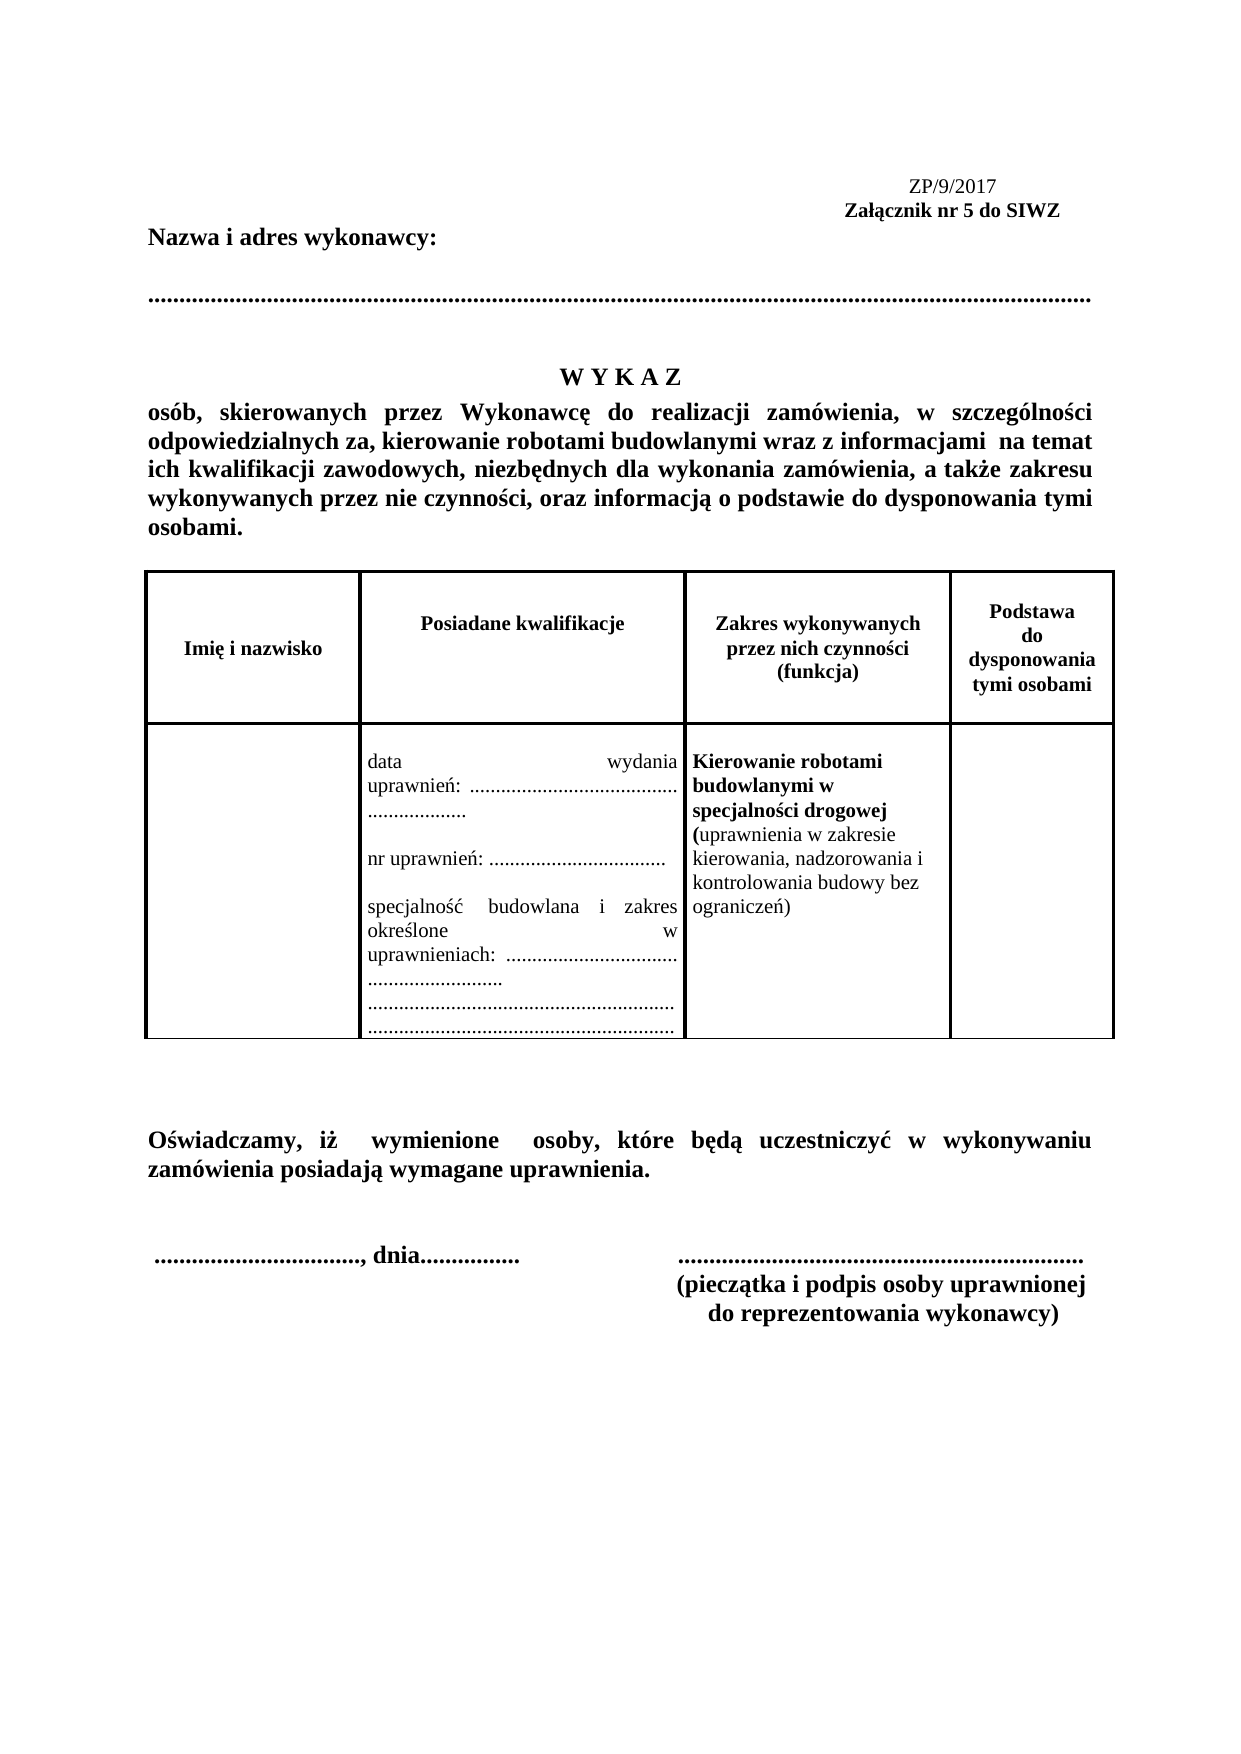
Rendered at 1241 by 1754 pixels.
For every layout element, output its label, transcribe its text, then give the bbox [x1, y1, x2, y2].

text Oświadczamy, iż wymienione osoby, które będą uczestniczyć w wykonywaniu zamówienia posiadają wymagane uprawnienia. [148, 1125, 1093, 1183]
table_cell [952, 725, 1112, 1038]
text Nazwa i adres wykonawcy: [148, 222, 1093, 251]
table_header Posiadane kwalifikacje [362, 573, 683, 722]
table_header Imię i nazwisko [148, 573, 358, 722]
text osób, skierowanych przez Wykonawcę do realizacji zamówienia, w szczególności odpowiedzialnych za, kierowanie robotami budowlanymi wraz z informacjami na temat ich kwalifikacji zawodowych, niezbędnych dla wykonania zamówienia, a także zakresu wykonywanych przez nie czynności, oraz informacją o podstawie do dysponowania tymi osobami. [148, 397, 1093, 541]
text ................................., dnia................ ................................................................. [148, 1240, 1093, 1269]
text ....................................................................................................................................................... [148, 279, 1093, 308]
text W Y K A Z [148, 362, 1093, 391]
table_cell [148, 725, 358, 1038]
table_header Zakres wykonywanych przez nich czynności (funkcja) [687, 573, 949, 722]
text (pieczątka i podpis osoby uprawnionej do reprezentowania wykonawcy) [148, 1269, 1093, 1327]
table_cell data wydania uprawnień: ........................................................... nr uprawnień: .................................. specjalność budowlana i zakres określone w uprawnieniach: ........................................................... ...................................................................................................................... [362, 725, 683, 1038]
table_header Podstawa do dysponowania tymi osobami [952, 573, 1112, 722]
text Załącznik nr 5 do SIWZ [738, 198, 1093, 222]
table_cell Kierowanie robotami budowlanymi w specjalności drogowej (uprawnienia w zakresie kierowania, nadzorowania i kontrolowania budowy bez ograniczeń) [687, 725, 949, 1038]
text ZP/9/2017 [738, 174, 1093, 198]
